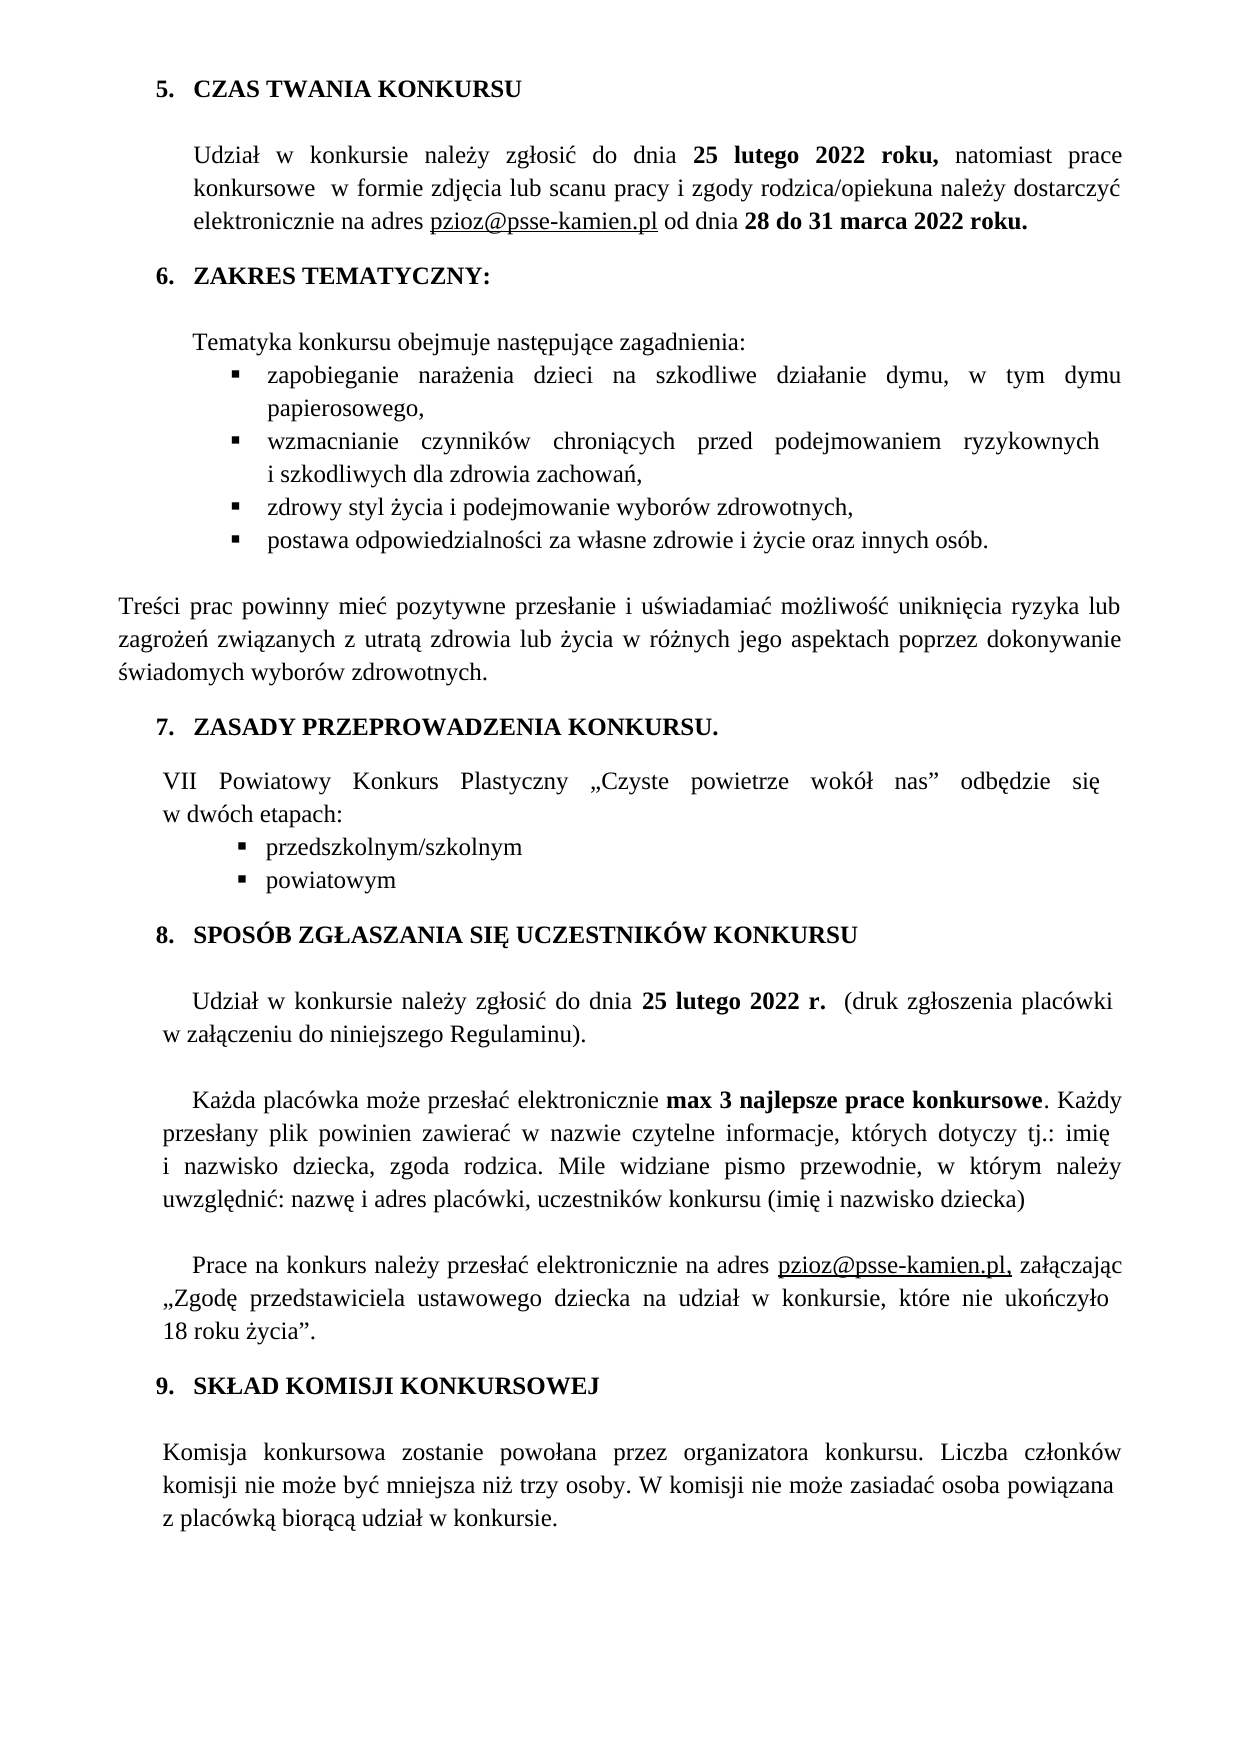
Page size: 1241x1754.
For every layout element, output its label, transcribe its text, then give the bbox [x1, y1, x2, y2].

text Tematyka konkursu obejmuje następujące zagadnienia: [192, 327, 1122, 356]
list Prace na konkurs należy przesłać elektronicznie na adres pzioz@psse-kamien.pl, załączając „Zgodę przedstawiciela ustawowego dziecka na udział w konkursie, które nie ukończyło 18 roku życia”. [162, 1250, 1122, 1345]
list SPOSÓB ZGŁASZANIA SIĘ UCZESTNIKÓW KONKURSU [156, 920, 1122, 949]
list ZASADY PRZEPROWADZENIA KONKURSU. [156, 712, 1122, 741]
list Każda placówka może przesłać elektronicznie max 3 najlepsze prace konkursowe. Każdy przesłany plik powinien zawierać w nazwie czytelne informacje, których dotyczy tj.: imię i nazwisko dziecka, zgoda rodzica. Mile widziane pismo przewodnie, w którym należy uwzględnić: nazwę i adres placówki, uczestników konkursu (imię i nazwisko dziecka) [162, 1085, 1122, 1213]
list ZAKRES TEMATYCZNY: [156, 261, 1122, 290]
list przedszkolnym/szkolnym [193, 832, 1122, 861]
list wzmacnianie czynników chroniących przed podejmowaniem ryzykownych i szkodliwych dla zdrowia zachowań, [229, 426, 1122, 488]
text VII Powiatowy Konkurs Plastyczny „Czyste powietrze wokół nas” odbędzie się w dwóch etapach: [162, 766, 1122, 828]
text Treści prac powinny mieć pozytywne przesłanie i uświadamiać możliwość uniknięcia ryzyka lub zagrożeń związanych z utratą zdrowia lub życia w różnych jego aspektach poprzez dokonywanie świadomych wyborów zdrowotnych. [118, 591, 1122, 686]
list postawa odpowiedzialności za własne zdrowie i życie oraz innych osób. [229, 525, 1122, 554]
list Udział w konkursie należy zgłosić do dnia 25 lutego 2022 roku, natomiast prace konkursowe w formie zdjęcia lub scanu pracy i zgody rodzica/opiekuna należy dostarczyć elektronicznie na adres pzioz@psse-kamien.pl od dnia 28 do 31 marca 2022 roku. [193, 140, 1122, 235]
list zapobieganie narażenia dzieci na szkodliwe działanie dymu, w tym dymu papierosowego, [229, 360, 1122, 422]
list Udział w konkursie należy zgłosić do dnia 25 lutego 2022 r. (druk zgłoszenia placówki w załączeniu do niniejszego Regulaminu). [162, 986, 1122, 1048]
list CZAS TWANIA KONKURSU [156, 74, 1122, 103]
list SKŁAD KOMISJI KONKURSOWEJ [156, 1371, 1122, 1400]
list powiatowym [193, 865, 1122, 894]
list Komisja konkursowa zostanie powołana przez organizatora konkursu. Liczba członków komisji nie może być mniejsza niż trzy osoby. W komisji nie może zasiadać osoba powiązana z placówką biorącą udział w konkursie. [162, 1437, 1122, 1532]
list zdrowy styl życia i podejmowanie wyborów zdrowotnych, [229, 492, 1122, 521]
